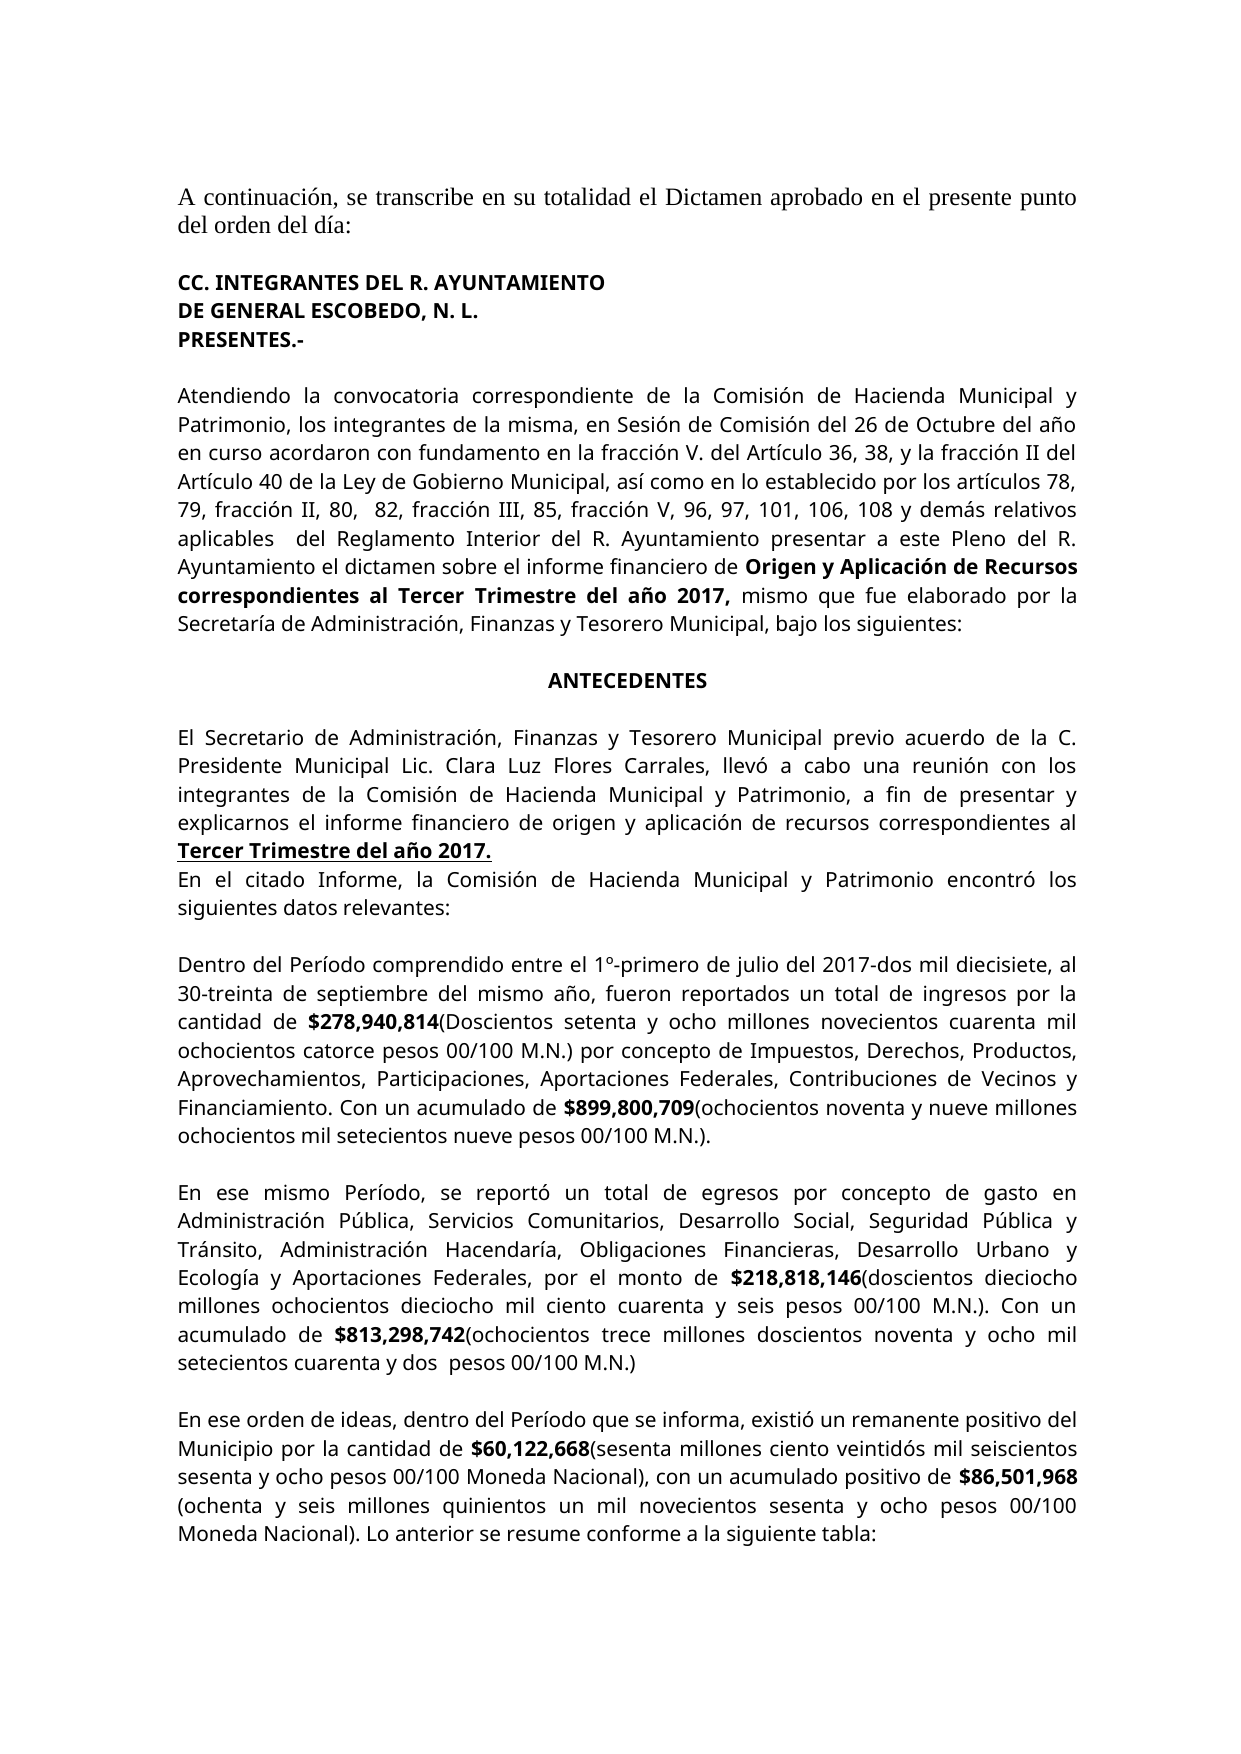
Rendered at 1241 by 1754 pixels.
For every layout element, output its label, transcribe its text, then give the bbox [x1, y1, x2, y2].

text A continuación, se transcribe en su totalidad el Dictamen aprobado en el presente punto del orden del día: [177, 182, 1078, 239]
text En ese mismo Período, se reportó un total de egresos por concepto de gasto en Administración Pública, Servicios Comunitarios, Desarrollo Social, Seguridad Pública y Tránsito, Administración Hacendaría, Obligaciones Financieras, Desarrollo Urbano y Ecología y Aportaciones Federales, por el monto de $218,818,146(doscientos dieciocho millones ochocientos dieciocho mil ciento cuarenta y seis pesos 00/100 M.N.). Con un acumulado de $813,298,742(ochocientos trece millones doscientos noventa y ocho mil setecientos cuarenta y dos pesos 00/100 M.N.) [177, 1178, 1078, 1377]
text En el citado Informe, la Comisión de Hacienda Municipal y Patrimonio encontró los siguientes datos relevantes: [177, 865, 1078, 922]
text En ese orden de ideas, dentro del Período que se informa, existió un remanente positivo del Municipio por la cantidad de $60,122,668(sesenta millones ciento veintidós mil seiscientos sesenta y ocho pesos 00/100 Moneda Nacional), con un acumulado positivo de $86,501,968 (ochenta y seis millones quinientos un mil novecientos sesenta y ocho pesos 00/100 Moneda Nacional). Lo anterior se resume conforme a la siguiente tabla: [177, 1405, 1078, 1548]
text Dentro del Período comprendido entre el 1º-primero de julio del 2017-dos mil diecisiete, al 30-treinta de septiembre del mismo año, fueron reportados un total de ingresos por la cantidad de $278,940,814(Doscientos setenta y ocho millones novecientos cuarenta mil ochocientos catorce pesos 00/100 M.N.) por concepto de Impuestos, Derechos, Productos, Aprovechamientos, Participaciones, Aportaciones Federales, Contribuciones de Vecinos y Financiamiento. Con un acumulado de $899,800,709(ochocientos noventa y nueve millones ochocientos mil setecientos nueve pesos 00/100 M.N.). [177, 950, 1078, 1149]
text ANTECEDENTES [177, 666, 1078, 694]
text PRESENTES.- [177, 325, 1078, 353]
text DE GENERAL ESCOBEDO, N. L. [177, 296, 1078, 325]
text CC. INTEGRANTES DEL R. AYUNTAMIENTO [177, 268, 1078, 296]
text El Secretario de Administración, Finanzas y Tesorero Municipal previo acuerdo de la C. Presidente Municipal Lic. Clara Luz Flores Carrales, llevó a cabo una reunión con los integrantes de la Comisión de Hacienda Municipal y Patrimonio, a fin de presentar y explicarnos el informe financiero de origen y aplicación de recursos correspondientes al Tercer Trimestre del año 2017. [177, 723, 1078, 865]
text Atendiendo la convocatoria correspondiente de la Comisión de Hacienda Municipal y Patrimonio, los integrantes de la misma, en Sesión de Comisión del 26 de Octubre del año en curso acordaron con fundamento en la fracción V. del Artículo 36, 38, y la fracción II del Artículo 40 de la Ley de Gobierno Municipal, así como en lo establecido por los artículos 78, 79, fracción II, 80, 82, fracción III, 85, fracción V, 96, 97, 101, 106, 108 y demás relativos aplicables del Reglamento Interior del R. Ayuntamiento presentar a este Pleno del R. Ayuntamiento el dictamen sobre el informe financiero de Origen y Aplicación de Recursos correspondientes al Tercer Trimestre del año 2017, mismo que fue elaborado por la Secretaría de Administración, Finanzas y Tesorero Municipal, bajo los siguientes: [177, 382, 1078, 638]
